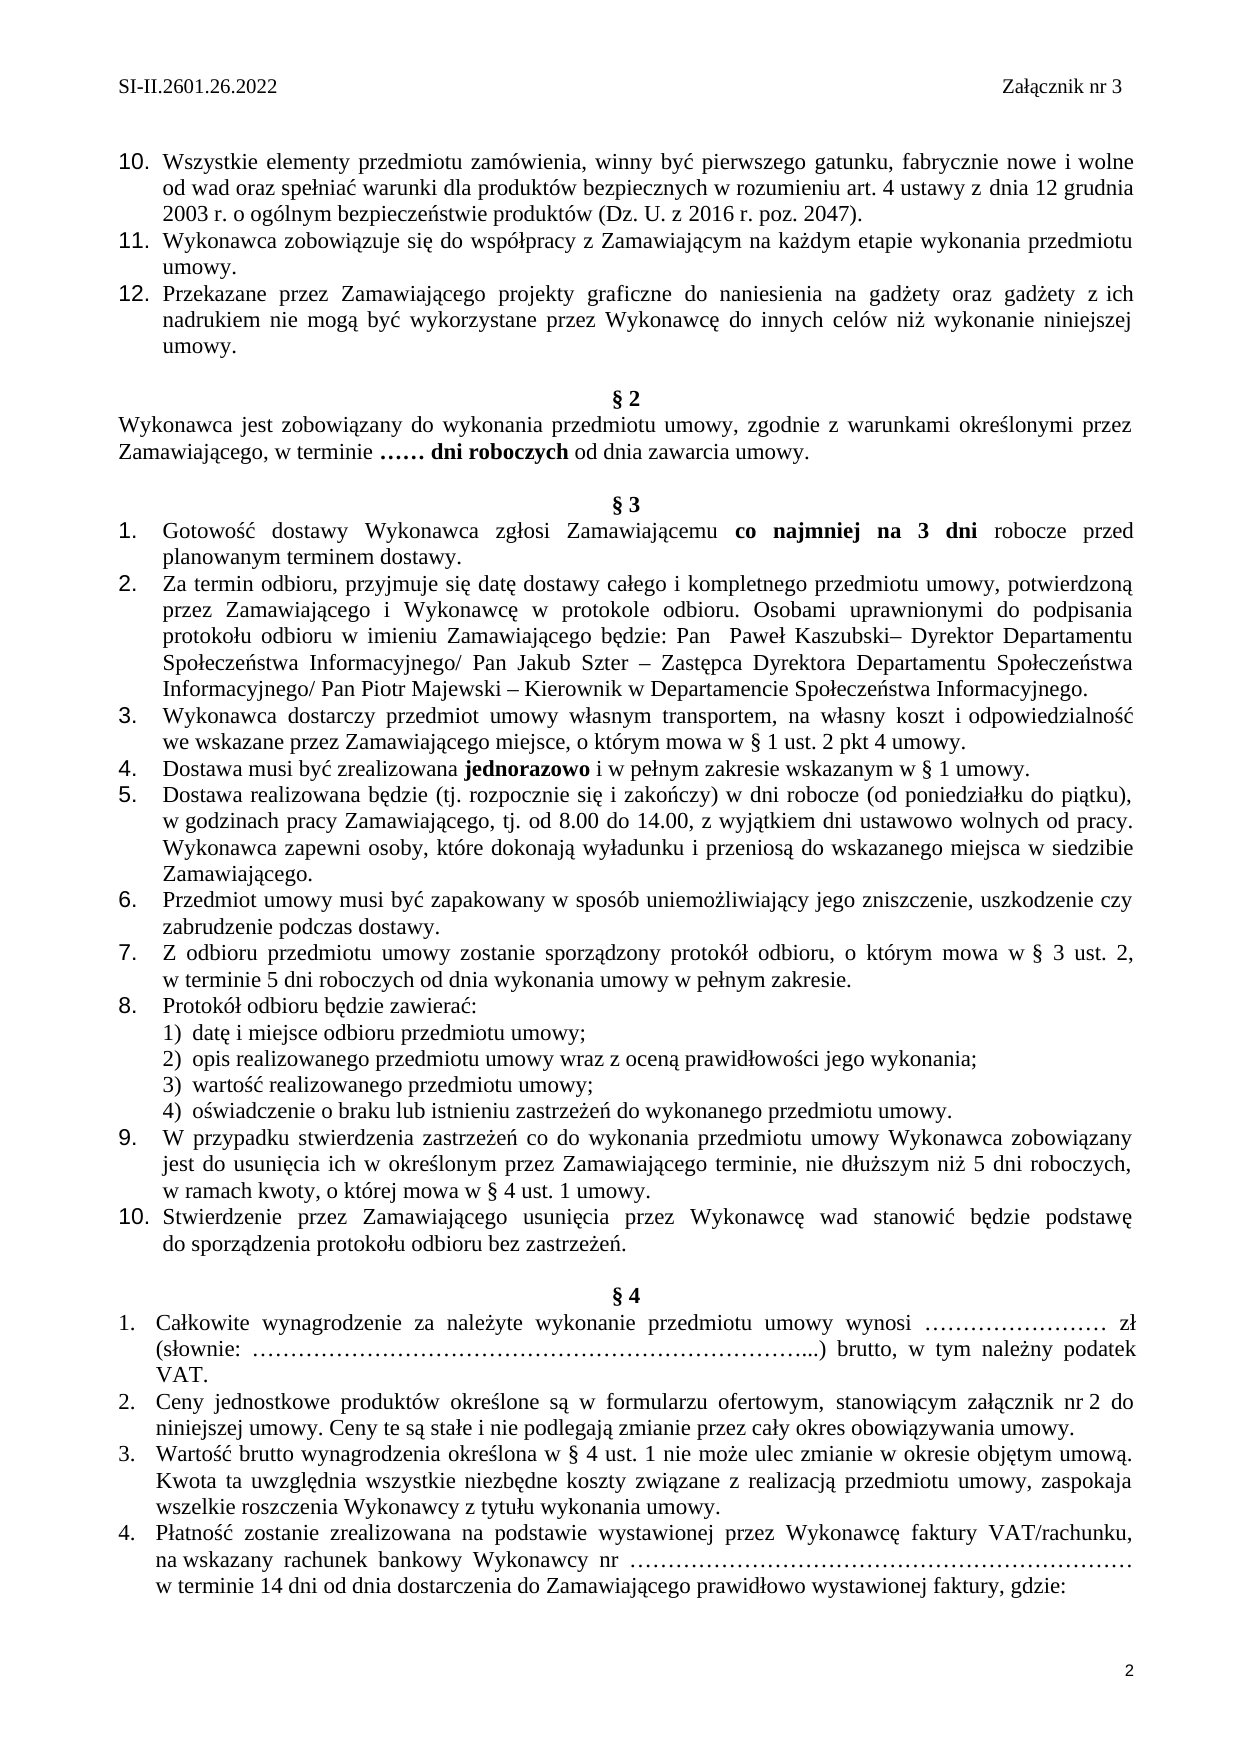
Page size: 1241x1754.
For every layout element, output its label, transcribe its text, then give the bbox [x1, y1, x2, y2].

list W przypadku stwierdzenia zastrzeżeń co do wykonania przedmiotu umowy Wykonawca zobowiązany jest do usunięcia ich w określonym przez Zamawiającego terminie, nie dłuższym niż 5 dni roboczych, w ramach kwoty, o której mowa w § 4 ust. 1 umowy. [118, 1124, 1134, 1203]
list Dostawa realizowana będzie (tj. rozpocznie się i zakończy) w dni robocze (od poniedziałku do piątku), w godzinach pracy Zamawiającego, tj. od 8.00 do 14.00, z wyjątkiem dni ustawowo wolnych od pracy. Wykonawca zapewni osoby, które dokonają wyładunku i przeniosą do wskazanego miejsca w siedzibie Zamawiającego. [118, 781, 1134, 886]
list Wykonawca zobowiązuje się do współpracy z Zamawiającym na każdym etapie wykonania przedmiotu umowy. [118, 227, 1134, 280]
text Wykonawca jest zobowiązany do wykonania przedmiotu umowy, zgodnie z warunkami określonymi przez Zamawiającego, w terminie …… dni roboczych od dnia zawarcia umowy. [118, 412, 1134, 464]
list Wszystkie elementy przedmiotu zamówienia, winny być pierwszego gatunku, fabrycznie nowe i wolne od wad oraz spełniać warunki dla produktów bezpiecznych w rozumieniu art. 4 ustawy z dnia 12 grudnia 2003 r. o ogólnym bezpieczeństwie produktów (Dz. U. z 2016 r. poz. 2047). [118, 148, 1134, 227]
list Wartość brutto wynagrodzenia określona w § 4 ust. 1 nie może ulec zmianie w okresie objętym umową. Kwota ta uwzględnia wszystkie niezbędne koszty związane z realizacją przedmiotu umowy, zaspokaja wszelkie roszczenia Wykonawcy z tytułu wykonania umowy. [118, 1440, 1134, 1519]
list wartość realizowanego przedmiotu umowy; [162, 1071, 1134, 1098]
list Przedmiot umowy musi być zapakowany w sposób uniemożliwiający jego zniszczenie, uszkodzenie czy zabrudzenie podczas dostawy. [118, 886, 1134, 939]
list Dostawa musi być zrealizowana jednorazowo i w pełnym zakresie wskazanym w § 1 umowy. [118, 754, 1134, 781]
list Stwierdzenie przez Zamawiającego usunięcia przez Wykonawcę wad stanowić będzie podstawę do sporządzenia protokołu odbioru bez zastrzeżeń. [118, 1203, 1134, 1256]
text § 4 [118, 1282, 1134, 1309]
list opis realizowanego przedmiotu umowy wraz z oceną prawidłowości jego wykonania; [162, 1045, 1134, 1071]
list datę i miejsce odbioru przedmiotu umowy; [162, 1018, 1134, 1045]
list Z odbioru przedmiotu umowy zostanie sporządzony protokół odbioru, o którym mowa w § 3 ust. 2, w terminie 5 dni roboczych od dnia wykonania umowy w pełnym zakresie. [118, 939, 1134, 992]
text § 3 [118, 491, 1134, 517]
list Ceny jednostkowe produktów określone są w formularzu ofertowym, stanowiącym załącznik nr 2 do niniejszej umowy. Ceny te są stałe i nie podlegają zmianie przez cały okres obowiązywania umowy. [118, 1388, 1134, 1440]
list Przekazane przez Zamawiającego projekty graficzne do naniesienia na gadżety oraz gadżety z ich nadrukiem nie mogą być wykorzystane przez Wykonawcę do innych celów niż wykonanie niniejszej umowy. [118, 280, 1134, 359]
list Za termin odbioru, przyjmuje się datę dostawy całego i kompletnego przedmiotu umowy, potwierdzoną przez Zamawiającego i Wykonawcę w protokole odbioru. Osobami uprawnionymi do podpisania protokołu odbioru w imieniu Zamawiającego będzie: Pan Paweł Kaszubski– Dyrektor Departamentu Społeczeństwa Informacyjnego/ Pan Jakub Szter – Zastępca Dyrektora Departamentu Społeczeństwa Informacyjnego/ Pan Piotr Majewski – Kierownik w Departamencie Społeczeństwa Informacyjnego. [118, 570, 1134, 702]
list Protokół odbioru będzie zawierać: [118, 992, 1134, 1018]
list Całkowite wynagrodzenie za należyte wykonanie przedmiotu umowy wynosi …………………… zł (słownie: ………………………………………………………………...) brutto, w tym należny podatek VAT. [118, 1309, 1137, 1388]
list Wykonawca dostarczy przedmiot umowy własnym transportem, na własny koszt i odpowiedzialność we wskazane przez Zamawiającego miejsce, o którym mowa w § 1 ust. 2 pkt 4 umowy. [118, 702, 1134, 754]
list Płatność zostanie zrealizowana na podstawie wystawionej przez Wykonawcę faktury VAT/rachunku, na wskazany rachunek bankowy Wykonawcy nr ………………………………………………………… w terminie 14 dni od dnia dostarczenia do Zamawiającego prawidłowo wystawionej faktury, gdzie: [118, 1519, 1134, 1598]
text § 2 [118, 385, 1134, 412]
list Gotowość dostawy Wykonawca zgłosi Zamawiającemu co najmniej na 3 dni robocze przed planowanym terminem dostawy. [118, 517, 1134, 570]
list oświadczenie o braku lub istnieniu zastrzeżeń do wykonanego przedmiotu umowy. [162, 1098, 1134, 1124]
